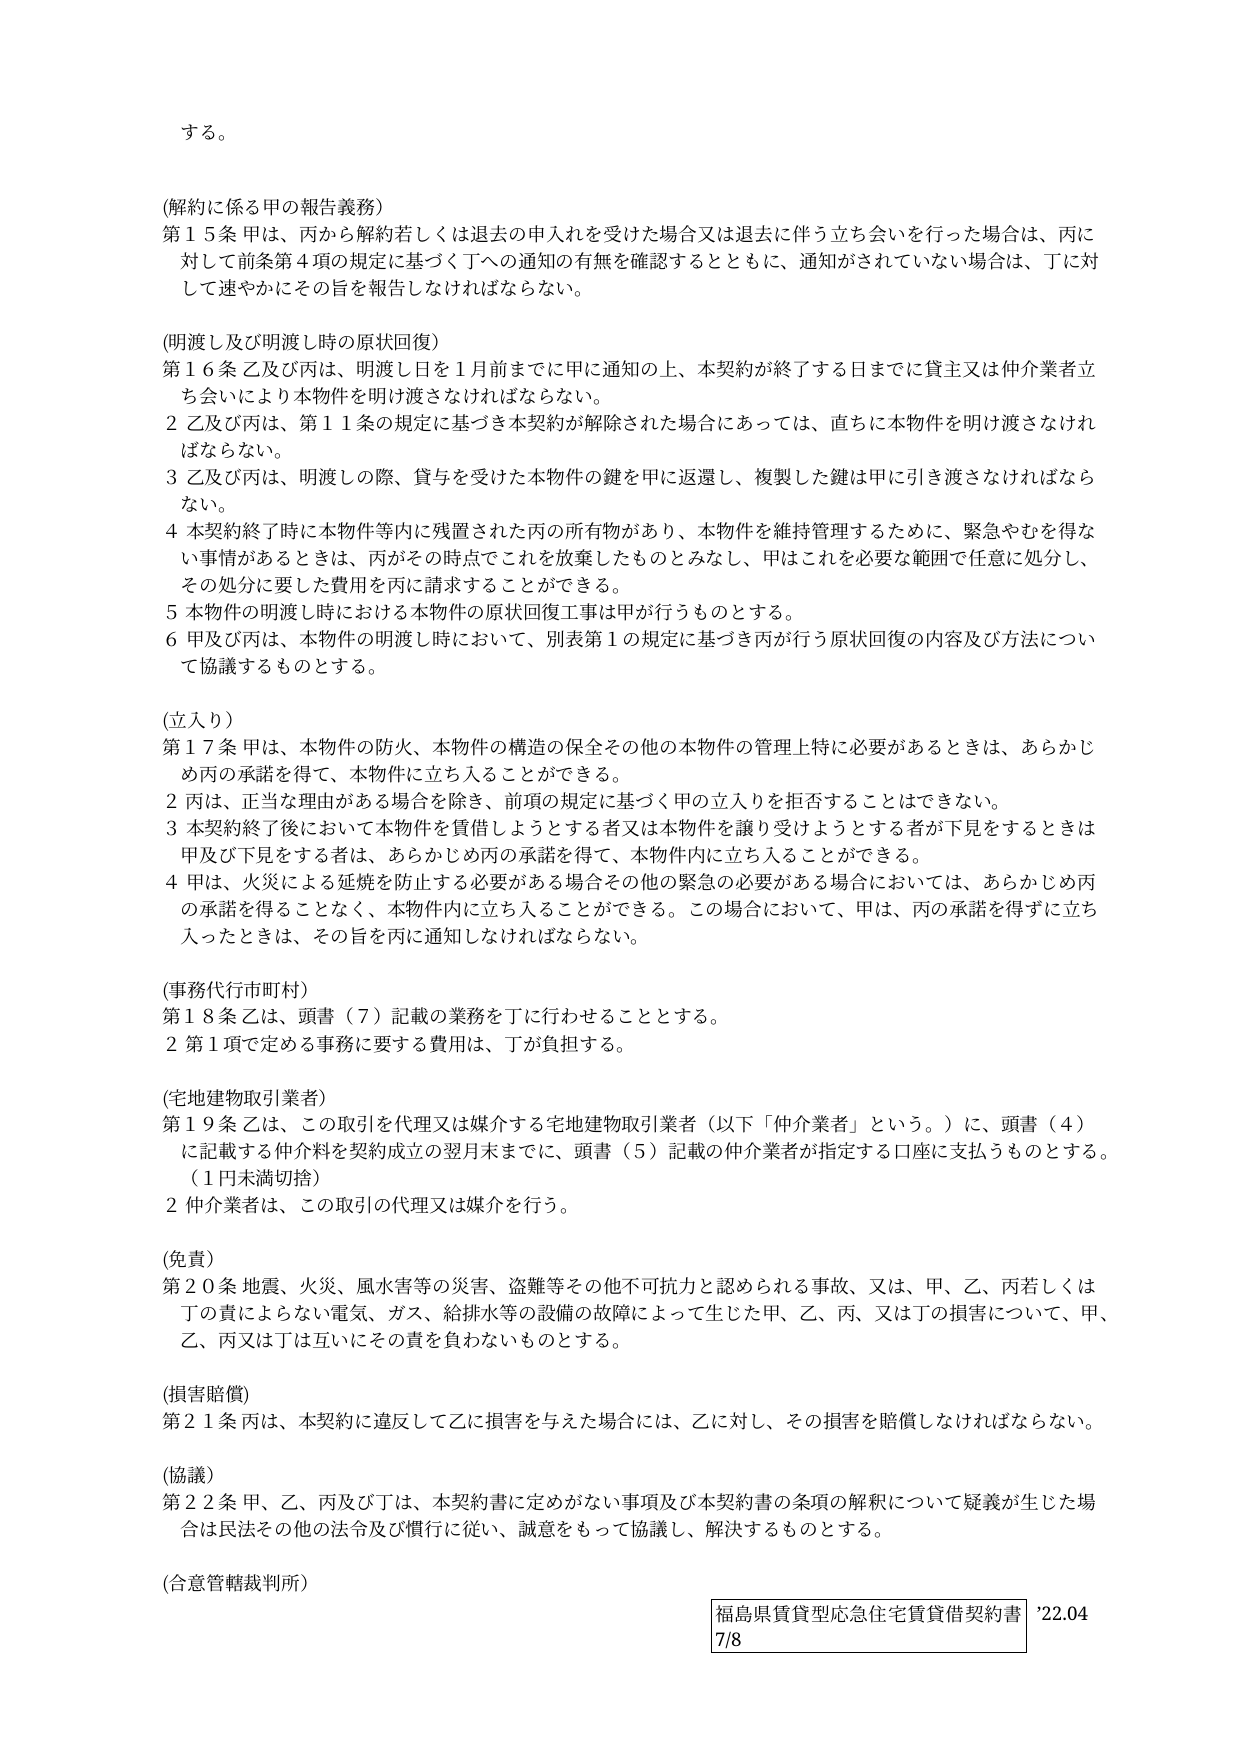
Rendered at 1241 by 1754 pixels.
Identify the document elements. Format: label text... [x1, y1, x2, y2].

text 第２０条 地震、火災、風水害等の災害、盗難等その他不可抗力と認められる事故、又は、甲、乙、丙若しくは丁の責によらない電気、ガス、給排水等の設備の故障によって生じた甲、乙、丙、又は丁の損害について、甲、乙、丙又は丁は互いにその責を負わないものとする。 [162, 1272, 1100, 1353]
text (明渡し及び明渡し時の原状回復） [162, 328, 1100, 355]
text ２ 第１項で定める事務に要する費用は、丁が負担する。 [162, 1029, 1100, 1056]
text (事務代行市町村） [162, 975, 1100, 1002]
text 第２１条 丙は、本契約に違反して乙に損害を与えた場合には、乙に対し、その損害を賠償しなければならない。 [162, 1407, 1100, 1434]
text (解約に係る甲の報告義務） [162, 193, 1100, 220]
text 第１７条 甲は、本物件の防火、本物件の構造の保全その他の本物件の管理上特に必要があるときは、あらかじめ丙の承諾を得て、本物件に立ち入ることができる。 [162, 733, 1100, 787]
text (損害賠償) [162, 1380, 1100, 1407]
text (合意管轄裁判所） [162, 1569, 1100, 1596]
text (宅地建物取引業者） [162, 1083, 1100, 1110]
text 第２２条 甲、乙、丙及び丁は、本契約書に定めがない事項及び本契約書の条項の解釈について疑義が生じた場合は民法その他の法令及び慣行に従い、誠意をもって協議し、解決するものとする。 [162, 1488, 1100, 1542]
text 第１９条 乙は、この取引を代理又は媒介する宅地建物取引業者（以下「仲介業者」という。）に、頭書（４）に記載する仲介料を契約成立の翌月末までに、頭書（５）記載の仲介業者が指定する口座に支払うものとする。（１円未満切捨） [162, 1110, 1100, 1191]
text ５ 本物件の明渡し時における本物件の原状回復工事は甲が行うものとする。 [162, 598, 1100, 625]
text ３ 乙及び丙は、明渡しの際、貸与を受けた本物件の鍵を甲に返還し、複製した鍵は甲に引き渡さなければならない。 [162, 463, 1100, 517]
text 第１６条 乙及び丙は、明渡し日を１月前までに甲に通知の上、本契約が終了する日までに貸主又は仲介業者立ち会いにより本物件を明け渡さなければならない。 [162, 355, 1100, 409]
text ２ 乙及び丙は、第１１条の規定に基づき本契約が解除された場合にあっては、直ちに本物件を明け渡さなければならない。 [162, 409, 1100, 463]
text (免責） [162, 1245, 1100, 1272]
text 第１５条 甲は、丙から解約若しくは退去の申入れを受けた場合又は退去に伴う立ち会いを行った場合は、丙に対して前条第４項の規定に基づく丁への通知の有無を確認するとともに、通知がされていない場合は、丁に対して速やかにその旨を報告しなければならない。 [162, 220, 1100, 301]
text ３ 本契約終了後において本物件を賃借しようとする者又は本物件を譲り受けようとする者が下見をするときは、甲及び下見をする者は、あらかじめ丙の承諾を得て、本物件内に立ち入ることができる。 [162, 813, 1100, 867]
text (協議） [162, 1461, 1100, 1488]
text ４ 甲は、火災による延焼を防止する必要がある場合その他の緊急の必要がある場合においては、あらかじめ丙の承諾を得ることなく、本物件内に立ち入ることができる。この場合において、甲は、丙の承諾を得ずに立ち入ったときは、その旨を丙に通知しなければならない。 [162, 867, 1100, 948]
text (立入り） [162, 706, 1100, 733]
text ２ 丙は、正当な理由がある場合を除き、前項の規定に基づく甲の立入りを拒否することはできない。 [162, 787, 1100, 813]
text ４ 本契約終了時に本物件等内に残置された丙の所有物があり、本物件を維持管理するために、緊急やむを得ない事情があるときは、丙がその時点でこれを放棄したものとみなし、甲はこれを必要な範囲で任意に処分し、その処分に要した費用を丙に請求することができる。 [162, 517, 1100, 598]
text ２ 仲介業者は、この取引の代理又は媒介を行う。 [162, 1191, 1100, 1218]
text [162, 118, 1100, 145]
text ６ 甲及び丙は、本物件の明渡し時において、別表第１の規定に基づき丙が行う原状回復の内容及び方法について協議するものとする。 [162, 625, 1100, 679]
text 第１８条 乙は、頭書（７）記載の業務を丁に行わせることとする。 [162, 1002, 1100, 1029]
